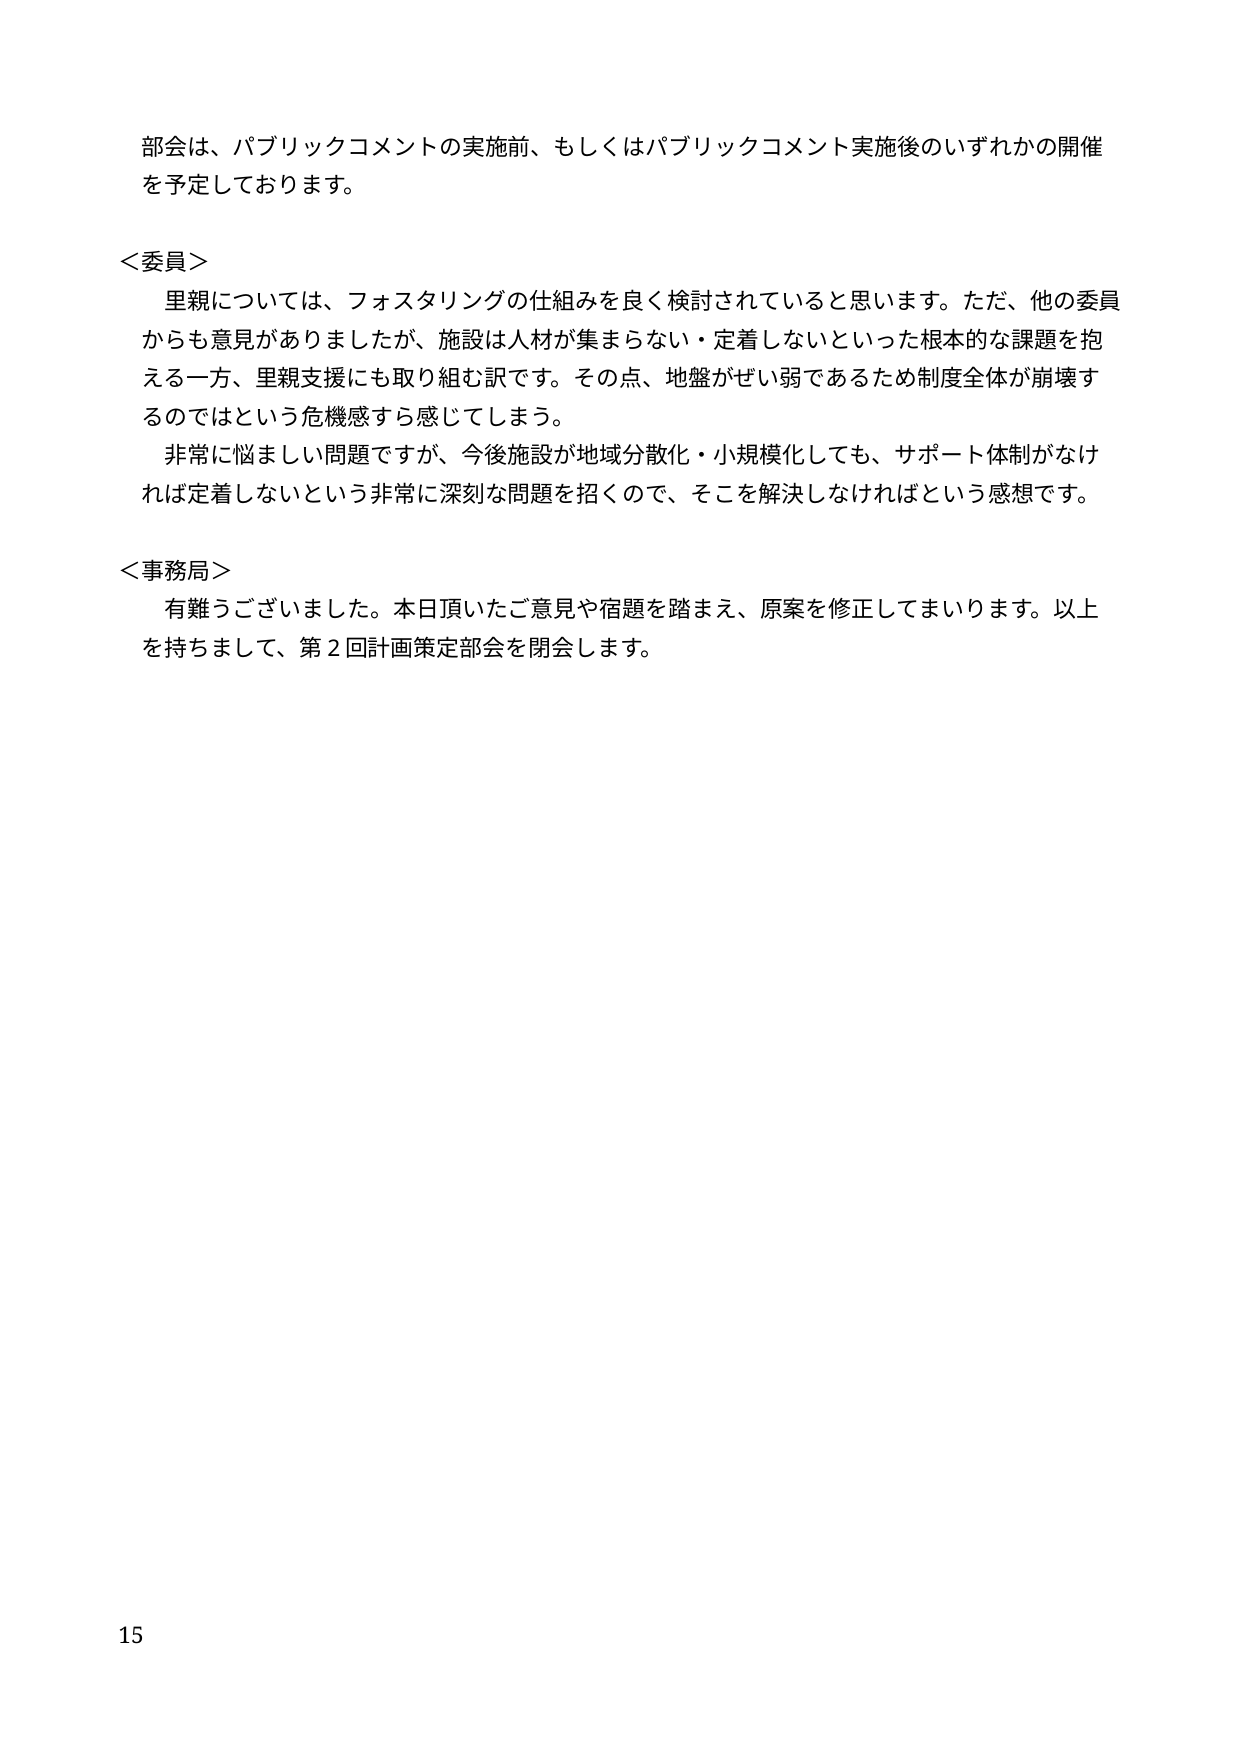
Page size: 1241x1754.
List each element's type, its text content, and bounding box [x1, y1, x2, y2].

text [141, 128, 1122, 201]
text ＜委員＞ [118, 244, 1122, 278]
text 里親については、フォスタリングの仕組みを良く検討されていると思います。ただ、他の委員からも意見がありましたが、施設は人材が集まらない・定着しないといった根本的な課題を抱える一方、里親支援にも取り組む訳です。その点、地盤がぜい弱であるため制度全体が崩壊するのではという危機感すら感じてしまう。 [141, 283, 1122, 432]
text 非常に悩ましい問題ですが、今後施設が地域分散化・小規模化しても、サポート体制がなければ定着しないという非常に深刻な問題を招くので、そこを解決しなければという感想です。 [141, 437, 1122, 509]
text ＜事務局＞ [118, 553, 1122, 586]
text 有難うございました。本日頂いたご意見や宿題を踏まえ、原案を修正してまいります。以上を持ちまして、第2回計画策定部会を閉会します。 [118, 591, 1122, 663]
